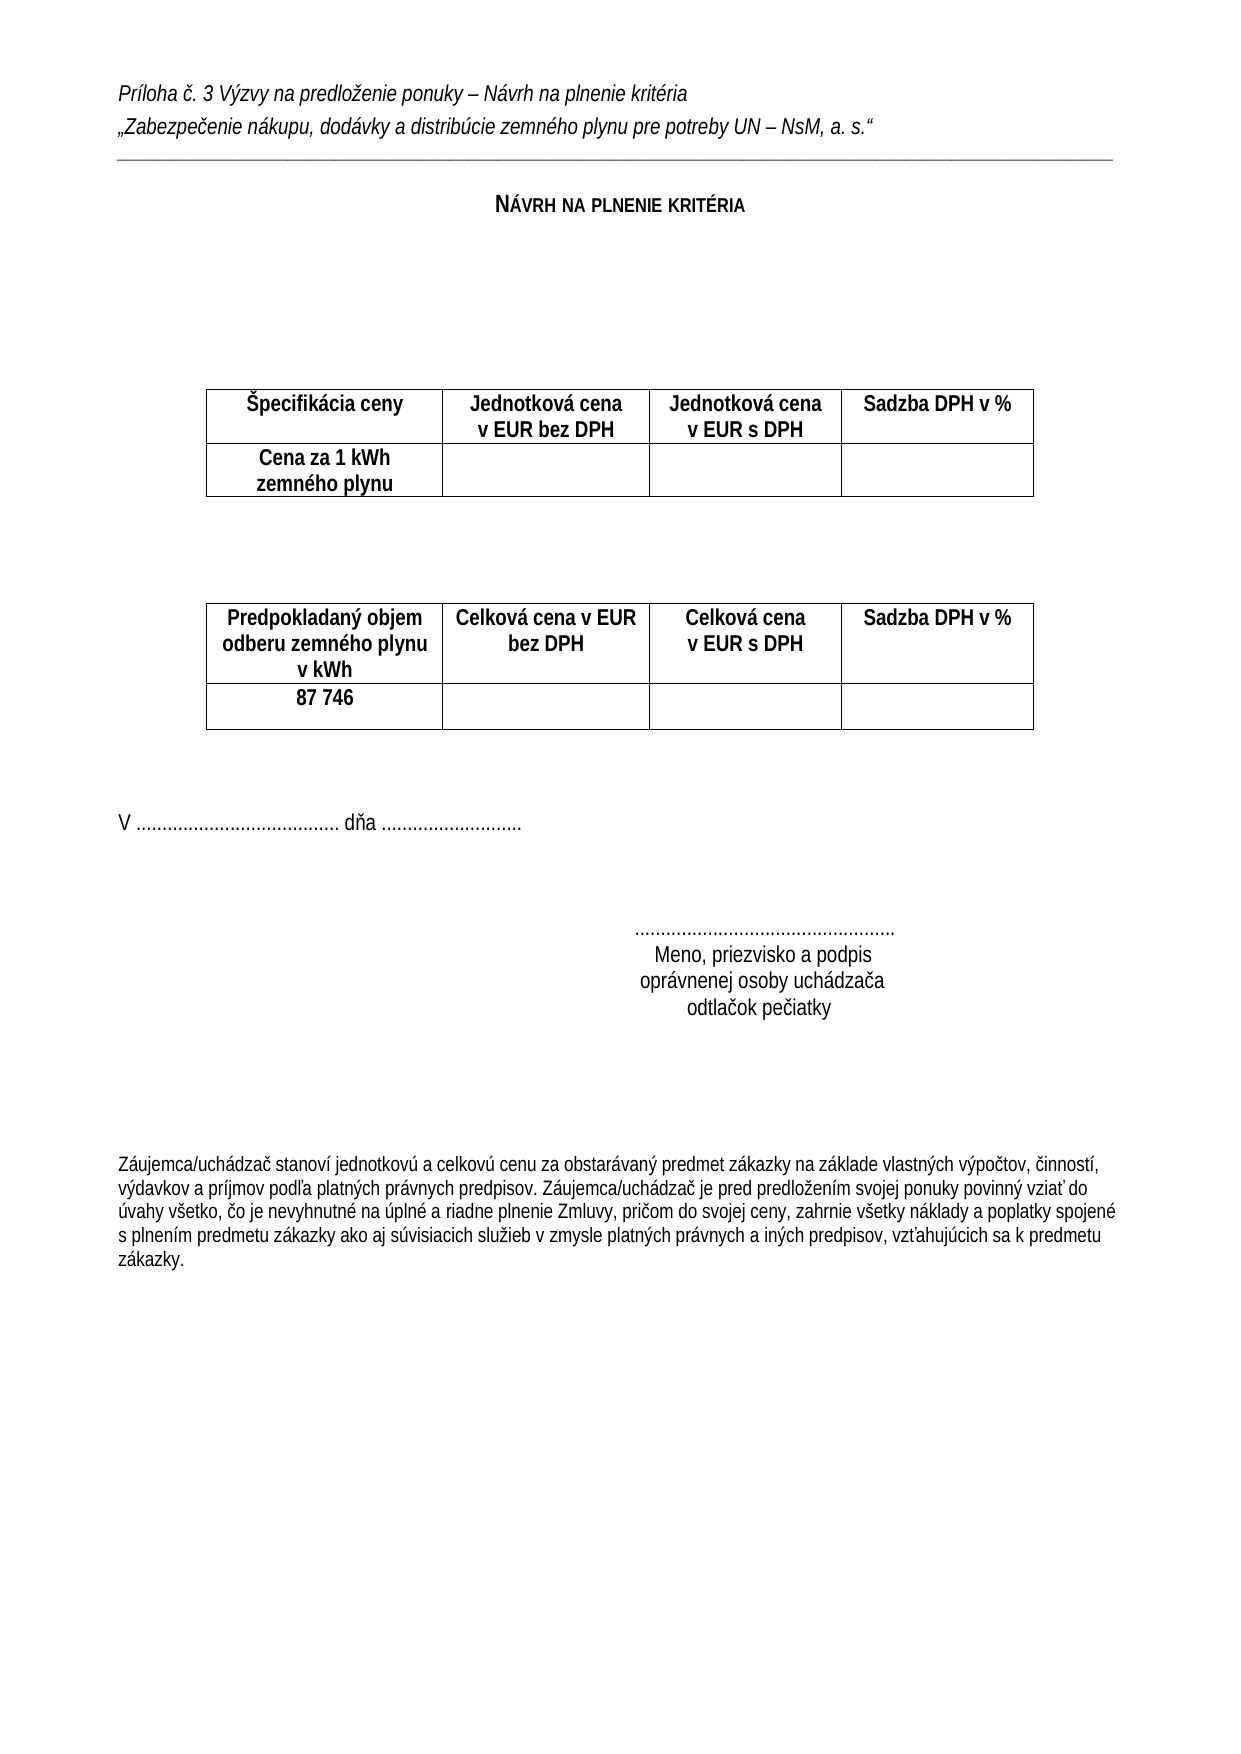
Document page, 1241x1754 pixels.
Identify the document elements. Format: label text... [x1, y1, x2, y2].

table_cell 87 746 [207, 684, 442, 729]
table_cell [650, 684, 841, 729]
table_header Celková cena v EUR bez DPH [443, 604, 649, 683]
table_header Celková cena v EUR s DPH [650, 604, 841, 683]
table_cell [443, 684, 649, 729]
text V ....................................... dňa ........................... [118, 809, 1122, 835]
table_header Sadzba DPH v % [842, 604, 1033, 683]
subtitle Návrh na plnenie kritéria [118, 189, 1122, 218]
table_header Špecifikácia ceny [207, 390, 442, 442]
table_header Sadzba DPH v % [842, 390, 1033, 442]
table_header Jednotková cena v EUR s DPH [650, 390, 841, 442]
text Záujemca/uchádzač stanoví jednotkovú a celkovú cenu za obstarávaný predmet zákazky na základe vlastných výpočtov, činností, výdavkov a príjmov podľa platných právnych predpisov. Záujemca/uchádzač je pred predložením svojej ponuky povinný vziať do úvahy všetko, čo je nevyhnutné na úplné a riadne plnenie Zmluvy, pričom do svojej ceny, zahrnie všetky náklady a poplatky spojené s plnením predmetu zákazky ako aj súvisiacich služieb v zmysle platných právnych a iných predpisov, vzťahujúcich sa k predmetu zákazky. [118, 1152, 1122, 1271]
text oprávnenej osoby uchádzača [118, 967, 1122, 993]
table_cell [842, 684, 1033, 729]
text .................................................. [118, 914, 1122, 941]
table_cell [842, 444, 1033, 496]
text odtlačok pečiatky [118, 993, 1122, 1020]
text Meno, priezvisko a podpis [118, 941, 1122, 967]
table_header Jednotková cena v EUR bez DPH [443, 390, 649, 442]
table_header Predpokladaný objem odberu zemného plynu v kWh [207, 604, 442, 683]
table_cell Cena za 1 kWh zemného plynu [207, 444, 442, 496]
table_cell [443, 444, 649, 496]
table_cell [650, 444, 841, 496]
